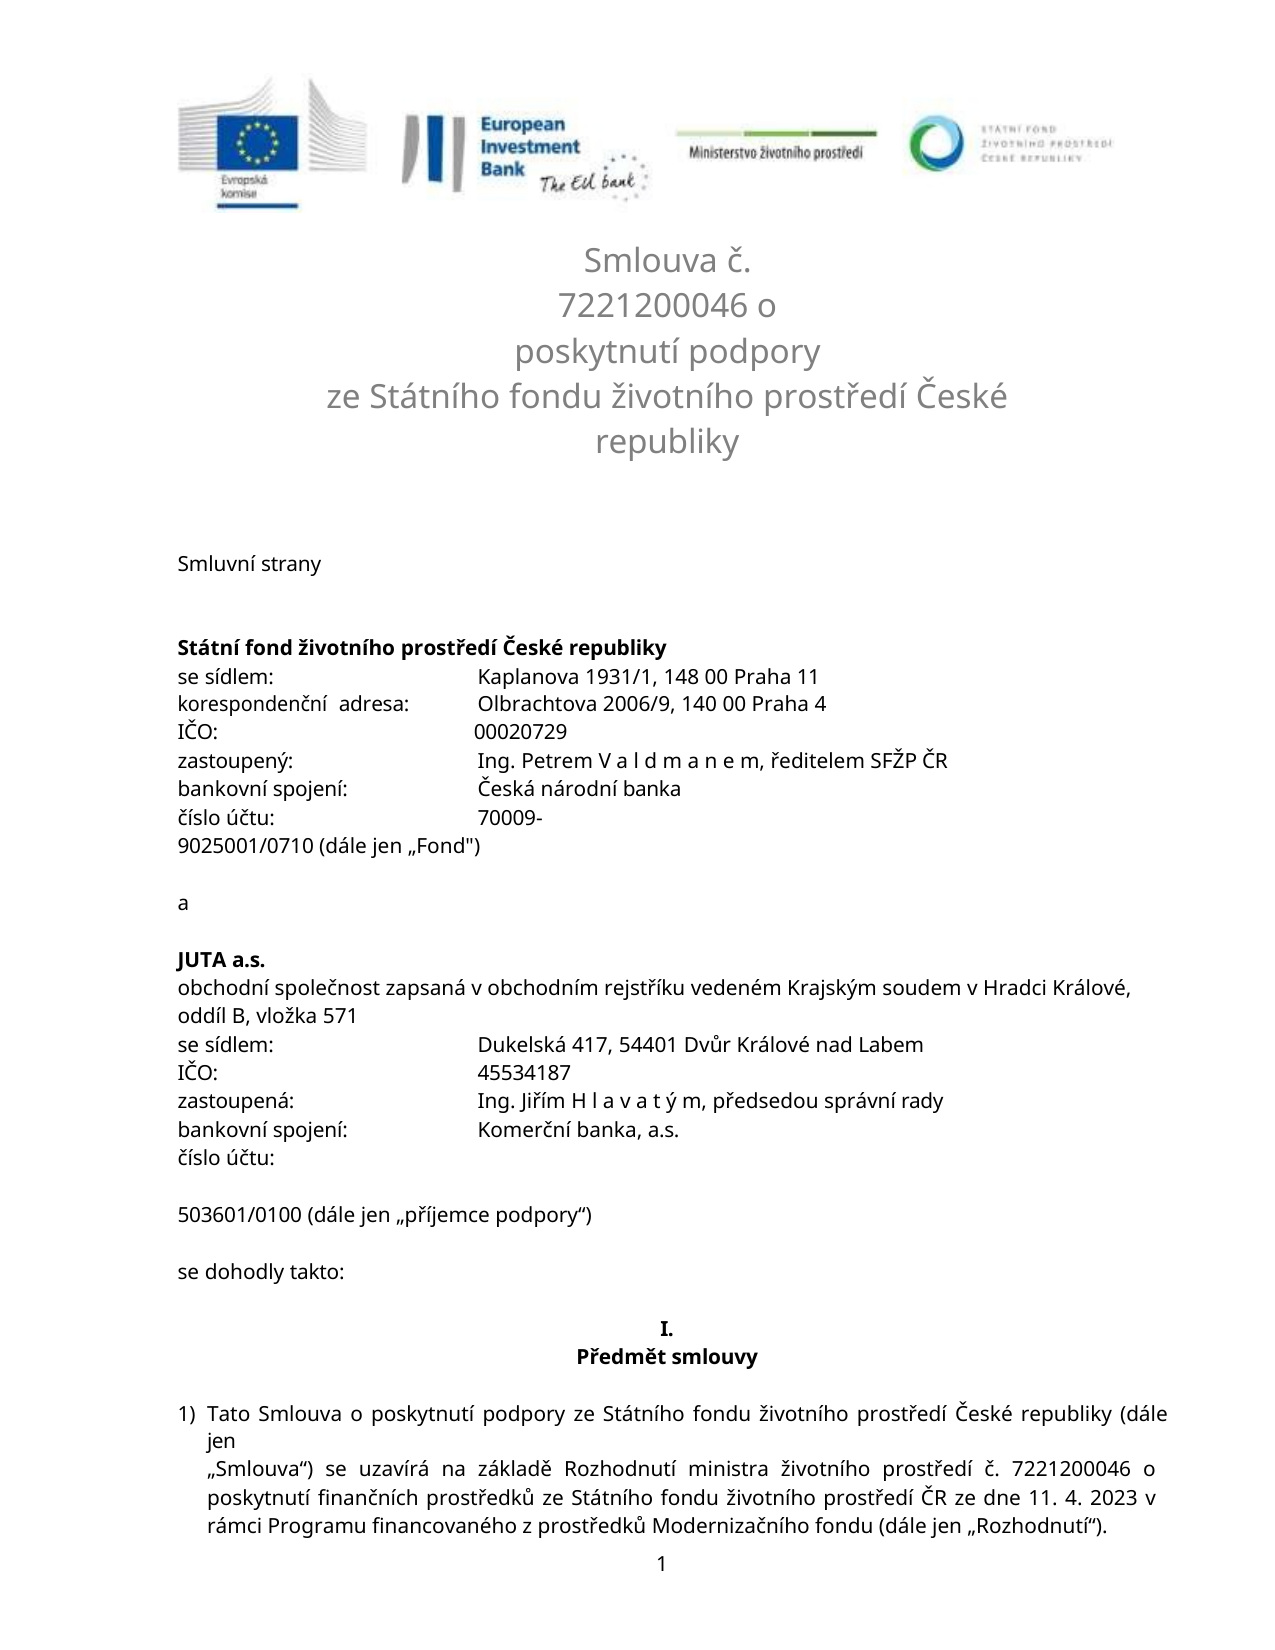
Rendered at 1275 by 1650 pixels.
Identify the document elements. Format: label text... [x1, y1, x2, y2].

text bankovní spojení: Komerční banka, a.s. [177, 1115, 1169, 1143]
text obchodní společnost zapsaná v obchodním rejstříku vedeném Krajským soudem v Hradci Králové, oddíl B, vložka 571 [177, 973, 1169, 1030]
subtitle JUTA a.s. [177, 945, 1169, 973]
text zastoupený: Ing. Petrem V a l d m a n e m, ředitelem SFŽP ČR [177, 746, 1169, 774]
subtitle Státní fond životního prostředí České republiky [177, 633, 1169, 662]
text Smluvní strany [177, 549, 1169, 577]
list Tato Smlouva o poskytnutí podpory ze Státního fondu životního prostředí České republiky (dále jen [177, 1399, 1169, 1454]
text korespondenční adresa: Olbrachtova 2006/9, 140 00 Praha 4 [177, 690, 1169, 717]
title ze Státního fondu životního prostředí České republiky [276, 373, 1058, 464]
text bankovní spojení: Česká národní banka [177, 774, 1169, 803]
title Smlouva č. 7221200046 o poskytnutí podpory [494, 237, 841, 373]
subtitle I. [659, 1314, 675, 1342]
text číslo účtu: 70009-9025001/0710 (dále jen „Fond") [177, 803, 674, 859]
text se dohodly takto: [177, 1257, 1169, 1285]
text zastoupená: Ing. Jiřím H l a v a t ý m, předsedou správní rady [177, 1086, 1169, 1115]
subtitle Předmět smlouvy [493, 1342, 841, 1371]
text IČO: 00020729 [177, 717, 1169, 746]
text se sídlem: Dukelská 417, 54401 Dvůr Králové nad Labem [177, 1030, 1169, 1058]
text IČO: 45534187 [177, 1058, 1169, 1086]
text a [177, 888, 1169, 916]
text se sídlem: Kaplanova 1931/1, 148 00 Praha 11 [177, 662, 1169, 690]
picture [177, 73, 1115, 213]
text číslo účtu: 503601/0100 (dále jen „příjemce podpory“) [177, 1143, 598, 1228]
text „Smlouva“) se uzavírá na základě Rozhodnutí ministra životního prostředí č. 7221200046 o poskytnutí finančních prostředků ze Státního fondu životního prostředí ČR ze dne 11. 4. 2023 v rámci Programu financovaného z prostředků Modernizačního fondu (dále jen „Rozhodnutí“). [207, 1454, 1157, 1540]
